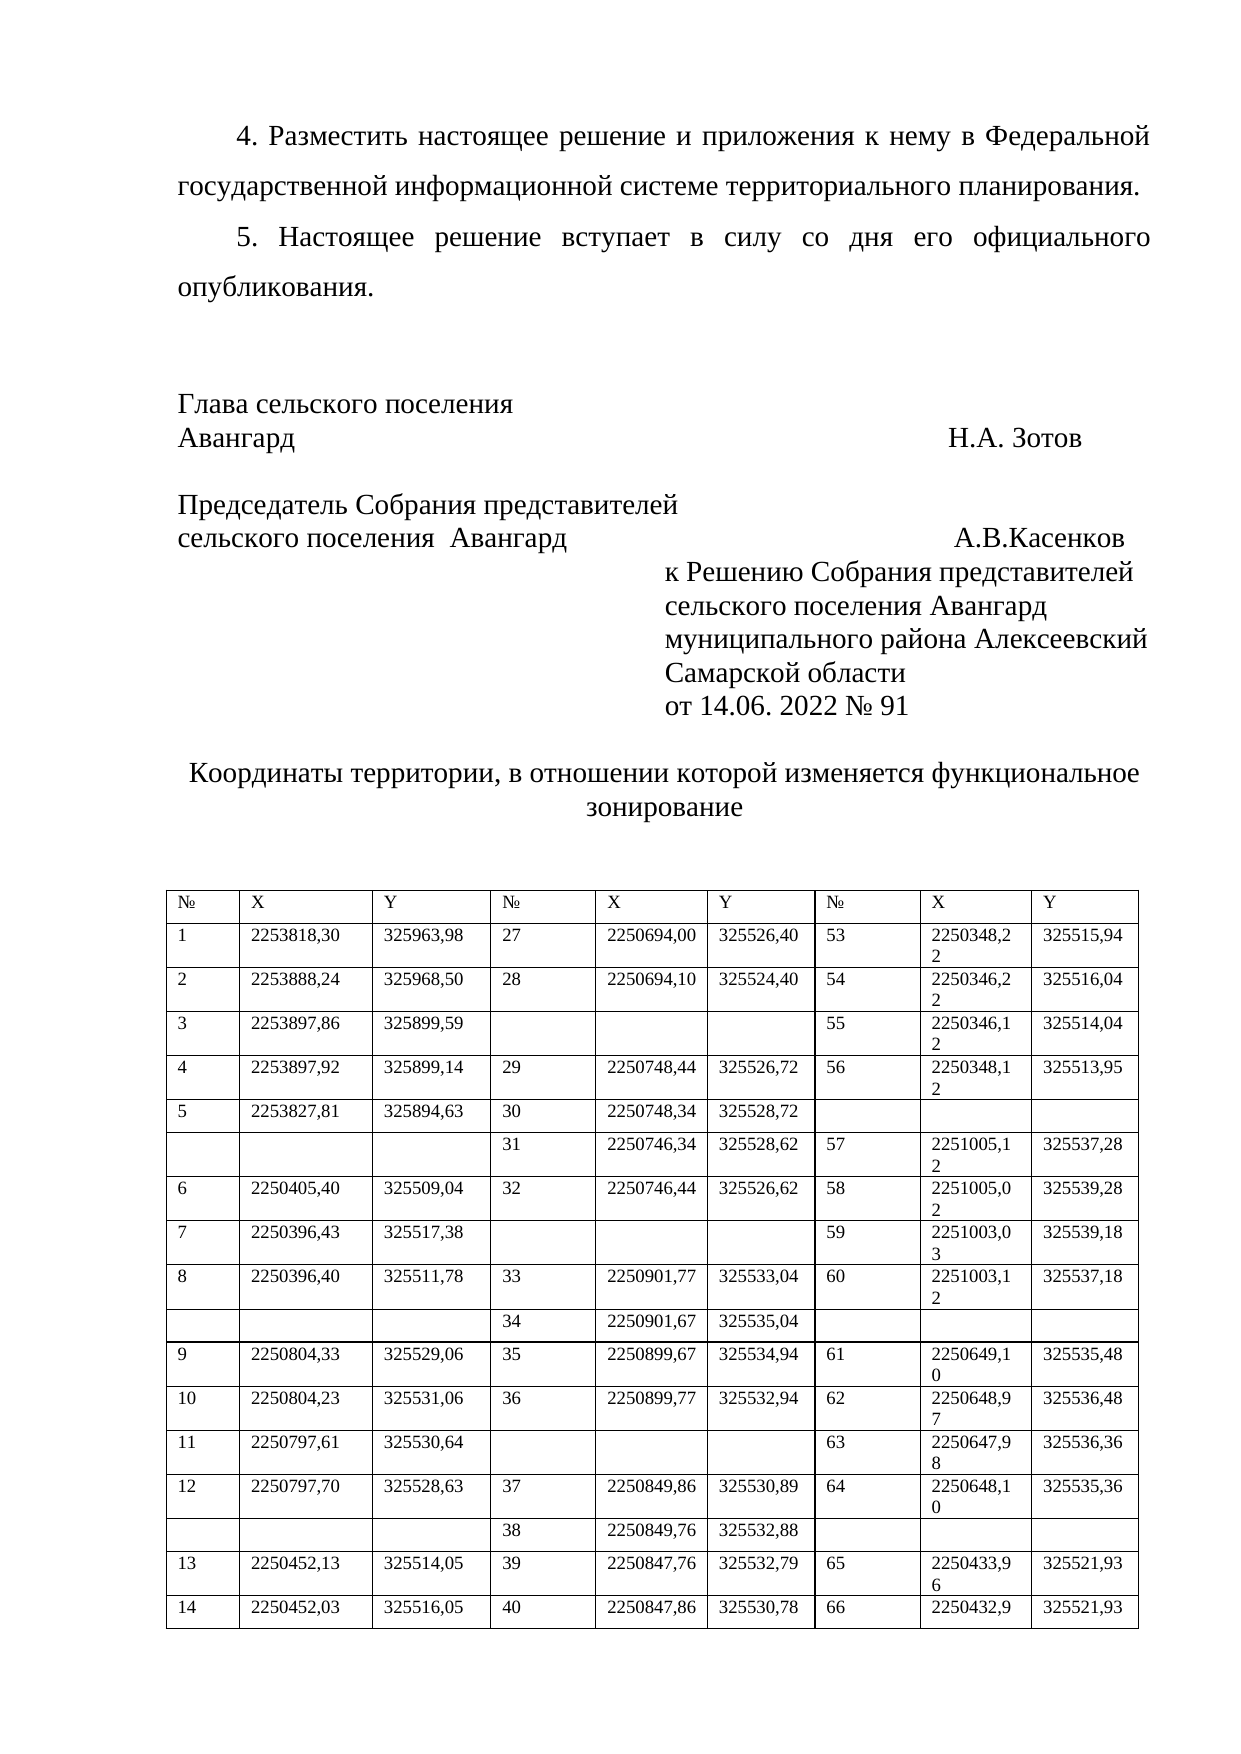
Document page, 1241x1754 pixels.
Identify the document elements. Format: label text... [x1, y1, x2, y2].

table_cell [240, 1133, 372, 1176]
table_cell [491, 1221, 595, 1264]
table_cell 32 [491, 1177, 595, 1220]
table_cell 325517,38 [373, 1221, 490, 1264]
table_cell 325509,04 [373, 1177, 490, 1220]
table_cell 325513,95 [1032, 1056, 1138, 1099]
table_cell 27 [491, 924, 595, 967]
table_cell 12 [167, 1475, 239, 1518]
table_cell 2251005,12 [921, 1133, 1031, 1176]
table_cell 58 [816, 1177, 920, 1220]
table_cell 2250901,77 [596, 1265, 707, 1308]
table_header Y [373, 891, 490, 922]
table_cell 2250746,44 [596, 1177, 707, 1220]
table_cell 55 [816, 1012, 920, 1055]
table_cell 2250648,10 [921, 1475, 1031, 1518]
table_cell 2250694,00 [596, 924, 707, 967]
table_cell 2250649,10 [921, 1343, 1031, 1386]
table_cell 2250899,77 [596, 1387, 707, 1430]
table_cell 325511,78 [373, 1265, 490, 1308]
table_cell [373, 1310, 490, 1341]
table_cell 5 [167, 1100, 239, 1132]
text Координаты территории, в отношении которой изменяется функциональное зонирование [177, 755, 1152, 822]
table_cell 325536,36 [1032, 1431, 1138, 1474]
table_cell 325532,88 [708, 1519, 814, 1551]
text к Решению Собрания представителей [664, 554, 1152, 588]
table_cell 2250847,76 [596, 1552, 707, 1595]
table_cell 2250348,12 [921, 1056, 1031, 1099]
table_cell 325537,18 [1032, 1265, 1138, 1308]
table_cell 2250694,10 [596, 968, 707, 1011]
text Глава сельского поселения [177, 386, 1152, 420]
table_cell 2251003,12 [921, 1265, 1031, 1308]
table_cell 2251005,02 [921, 1177, 1031, 1220]
table_cell 325535,48 [1032, 1343, 1138, 1386]
table_cell 2250847,86 [596, 1596, 707, 1628]
table_cell 2250748,44 [596, 1056, 707, 1099]
table_cell 325535,04 [708, 1310, 814, 1341]
table_cell 325539,18 [1032, 1221, 1138, 1264]
table_cell 325968,50 [373, 968, 490, 1011]
table_cell 2250346,12 [921, 1012, 1031, 1055]
table_cell 56 [816, 1056, 920, 1099]
table_cell 325528,62 [708, 1133, 814, 1176]
table_cell 325894,63 [373, 1100, 490, 1132]
table_cell 325526,40 [708, 924, 814, 967]
table_cell 325524,40 [708, 968, 814, 1011]
table_cell 325516,04 [1032, 968, 1138, 1011]
table_cell 325515,94 [1032, 924, 1138, 967]
table_cell 2250348,22 [921, 924, 1031, 967]
table_cell 60 [816, 1265, 920, 1308]
table_cell [816, 1100, 920, 1132]
table_cell 2250804,23 [240, 1387, 372, 1430]
table_cell 2250396,43 [240, 1221, 372, 1264]
table_cell 1 [167, 924, 239, 967]
table_cell [167, 1519, 239, 1551]
table_cell 2250452,13 [240, 1552, 372, 1595]
table_cell 33 [491, 1265, 595, 1308]
table_cell 2250746,34 [596, 1133, 707, 1176]
table_cell 325534,94 [708, 1343, 814, 1386]
text 5. Настоящее решение вступает в силу со дня его официального опубликования. [177, 219, 1152, 303]
table_cell 325963,98 [373, 924, 490, 967]
table_cell [708, 1221, 814, 1264]
table_cell 2250396,40 [240, 1265, 372, 1308]
table_cell 30 [491, 1100, 595, 1132]
table_cell 65 [816, 1552, 920, 1595]
table_cell 34 [491, 1310, 595, 1341]
table_cell 36 [491, 1387, 595, 1430]
table_cell 2250647,98 [921, 1431, 1031, 1474]
table_cell [921, 1100, 1031, 1132]
table_cell [921, 1310, 1031, 1341]
table_cell 66 [816, 1596, 920, 1628]
table_cell 2250901,67 [596, 1310, 707, 1341]
table_cell [240, 1310, 372, 1341]
table_cell 325526,62 [708, 1177, 814, 1220]
table_cell [921, 1519, 1031, 1551]
table_cell 63 [816, 1431, 920, 1474]
table_cell 2250452,03 [240, 1596, 372, 1628]
table_cell 325528,63 [373, 1475, 490, 1518]
table_header № [167, 891, 239, 922]
table_cell 325539,28 [1032, 1177, 1138, 1220]
text сельского поселения Авангард А.В.Касенков [177, 521, 1152, 554]
table_cell 2250346,22 [921, 968, 1031, 1011]
table_cell [1032, 1310, 1138, 1341]
text муниципального района Алексеевский [664, 621, 1152, 655]
table_cell 7 [167, 1221, 239, 1264]
table_cell 54 [816, 968, 920, 1011]
table_cell 2250433,96 [921, 1552, 1031, 1595]
table_header X [921, 891, 1031, 922]
table_cell [167, 1310, 239, 1341]
table_cell 2253888,24 [240, 968, 372, 1011]
table_cell 35 [491, 1343, 595, 1386]
table_cell 325529,06 [373, 1343, 490, 1386]
table_cell 37 [491, 1475, 595, 1518]
table_cell 325516,05 [373, 1596, 490, 1628]
table_cell [491, 1431, 595, 1474]
table_cell [167, 1133, 239, 1176]
table_cell 2250405,40 [240, 1177, 372, 1220]
table_cell 2250849,86 [596, 1475, 707, 1518]
table_cell 53 [816, 924, 920, 967]
table_cell 325531,06 [373, 1387, 490, 1430]
table_cell [708, 1431, 814, 1474]
table_cell 28 [491, 968, 595, 1011]
table_cell 3 [167, 1012, 239, 1055]
table_cell 2253897,92 [240, 1056, 372, 1099]
table_cell 2250849,76 [596, 1519, 707, 1551]
table_cell [596, 1012, 707, 1055]
table_cell 325514,05 [373, 1552, 490, 1595]
table_cell 4 [167, 1056, 239, 1099]
table_cell [373, 1519, 490, 1551]
text Председатель Собрания представителей [177, 487, 1152, 521]
table_cell 6 [167, 1177, 239, 1220]
table_cell [816, 1519, 920, 1551]
table_header № [491, 891, 595, 922]
table_header Y [1032, 891, 1138, 922]
table_header Y [708, 891, 814, 922]
table_cell 325536,48 [1032, 1387, 1138, 1430]
table_cell 61 [816, 1343, 920, 1386]
table_cell [240, 1519, 372, 1551]
table_cell [1032, 1519, 1138, 1551]
table_cell 2250797,70 [240, 1475, 372, 1518]
table_cell 57 [816, 1133, 920, 1176]
table_cell 64 [816, 1475, 920, 1518]
table_cell 325526,72 [708, 1056, 814, 1099]
table_cell 2253818,30 [240, 924, 372, 967]
table_cell 325533,04 [708, 1265, 814, 1308]
table_cell 325537,28 [1032, 1133, 1138, 1176]
table_cell 31 [491, 1133, 595, 1176]
table_cell 2250804,33 [240, 1343, 372, 1386]
table_cell 39 [491, 1552, 595, 1595]
table_cell 9 [167, 1343, 239, 1386]
table_cell 2 [167, 968, 239, 1011]
table_cell 2250648,97 [921, 1387, 1031, 1430]
table_cell 325530,78 [708, 1596, 814, 1628]
table_cell 325528,72 [708, 1100, 814, 1132]
table_cell [596, 1221, 707, 1264]
text сельского поселения Авангард [664, 588, 1152, 621]
table_cell 11 [167, 1431, 239, 1474]
table_cell [708, 1012, 814, 1055]
text Самарской области [664, 655, 1152, 688]
table_cell 325899,14 [373, 1056, 490, 1099]
table_cell 325521,93 [1032, 1552, 1138, 1595]
table_cell 325530,89 [708, 1475, 814, 1518]
table_cell 14 [167, 1596, 239, 1628]
table_cell 13 [167, 1552, 239, 1595]
table_cell 2250899,67 [596, 1343, 707, 1386]
table_cell 2253827,81 [240, 1100, 372, 1132]
table_cell 325899,59 [373, 1012, 490, 1055]
table_cell 2251003,03 [921, 1221, 1031, 1264]
table_cell 325514,04 [1032, 1012, 1138, 1055]
table_cell 325521,93 [1032, 1596, 1138, 1628]
table_cell [596, 1431, 707, 1474]
table_cell 40 [491, 1596, 595, 1628]
table_cell 10 [167, 1387, 239, 1430]
table_cell 2253897,86 [240, 1012, 372, 1055]
table_header X [240, 891, 372, 922]
table_cell [373, 1133, 490, 1176]
table_cell [1032, 1100, 1138, 1132]
table_cell 325532,94 [708, 1387, 814, 1430]
table_header № [816, 891, 920, 922]
text Авангард Н.А. Зотов [177, 420, 1152, 453]
table_cell 2250432,96 [921, 1596, 1031, 1628]
text от 14.06. 2022 № 91 [664, 688, 1152, 722]
table_cell 59 [816, 1221, 920, 1264]
table_cell 38 [491, 1519, 595, 1551]
table_cell 325535,36 [1032, 1475, 1138, 1518]
table_cell [816, 1310, 920, 1341]
table_cell 62 [816, 1387, 920, 1430]
table_cell 325532,79 [708, 1552, 814, 1595]
table_cell 2250797,61 [240, 1431, 372, 1474]
table_cell 8 [167, 1265, 239, 1308]
table_cell [491, 1012, 595, 1055]
table_header X [596, 891, 707, 922]
table_cell 29 [491, 1056, 595, 1099]
text 4. Разместить настоящее решение и приложения к нему в Федеральной государственной информационной системе территориального планирования. [177, 118, 1152, 202]
table_cell 325530,64 [373, 1431, 490, 1474]
table_cell 2250748,34 [596, 1100, 707, 1132]
